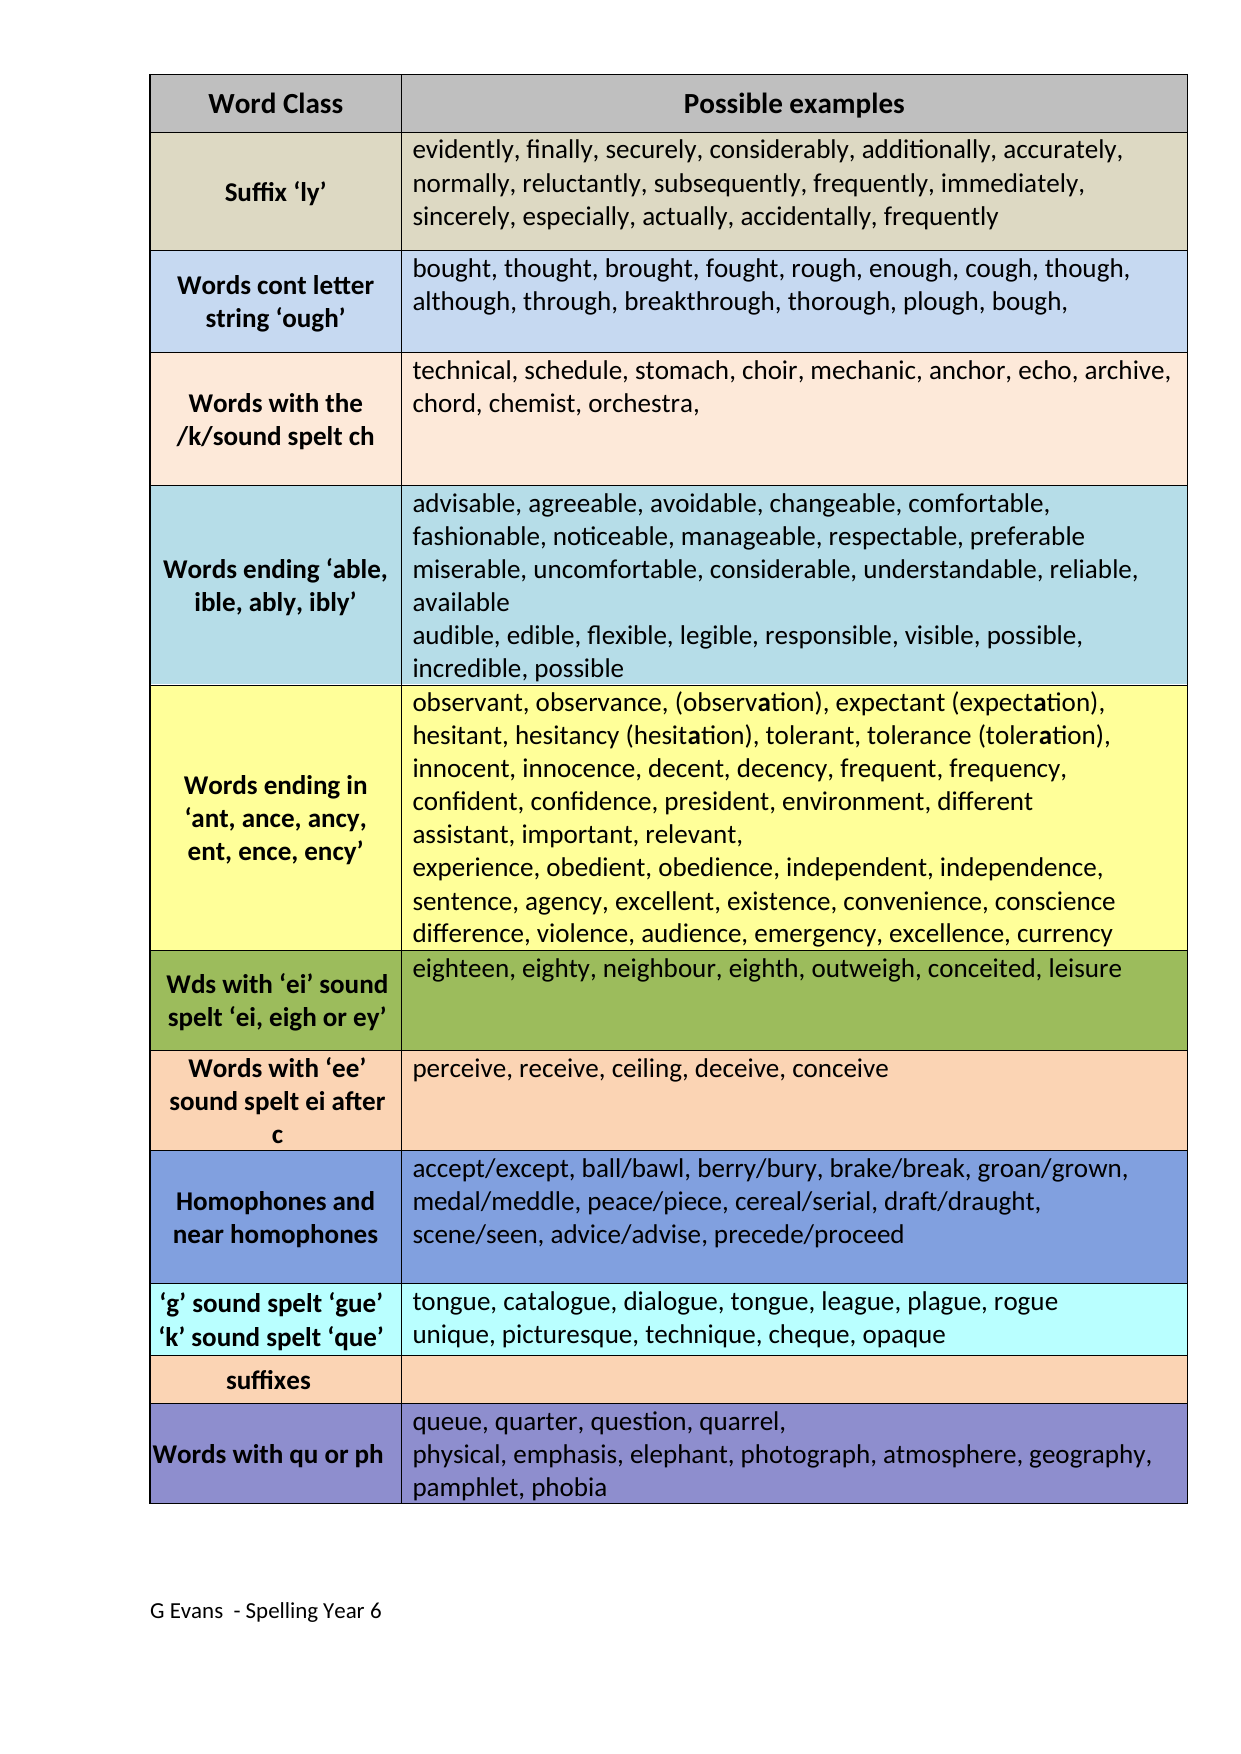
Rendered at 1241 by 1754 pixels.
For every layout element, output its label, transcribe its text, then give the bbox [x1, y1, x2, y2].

table_cell suffixes [151, 1356, 401, 1403]
table_cell bought, thought, brought, fought, rough, enough, cough, though, although, through, breakthrough, thorough, plough, bough, [402, 251, 1187, 352]
table_cell Wds with ‘ei’ sound spelt ‘ei, eigh or ey’ [151, 951, 401, 1050]
table_cell Words ending in ‘ant, ance, ancy, ent, ence, ency’ [151, 686, 401, 950]
table_cell Words ending ‘able, ible, ably, ibly’ [151, 486, 401, 684]
table_cell Words with qu or ph [151, 1404, 401, 1503]
table_cell Words cont letter string ‘ough’ [151, 251, 401, 352]
table_cell [402, 1356, 1187, 1403]
table_cell eighteen, eighty, neighbour, eighth, outweigh, conceited, leisure [402, 951, 1187, 1050]
table_cell Words with ‘ee’ sound spelt ei after c [151, 1051, 401, 1150]
table_cell tongue, catalogue, dialogue, tongue, league, plague, rogue unique, picturesque, technique, cheque, opaque [402, 1284, 1187, 1355]
table_cell Suffix ‘ly’ [151, 133, 401, 250]
table_cell Homophones and near homophones [151, 1151, 401, 1283]
table_cell Words with the /k/sound spelt ch [151, 353, 401, 485]
table_cell accept/except, ball/bawl, berry/bury, brake/break, groan/grown, medal/meddle, peace/piece, cereal/serial, draft/draught, scene/seen, advice/advise, precede/proceed [402, 1151, 1187, 1283]
table_cell evidently, finally, securely, considerably, additionally, accurately, normally, reluctantly, subsequently, frequently, immediately, sincerely, especially, actually, accidentally, frequently [402, 133, 1187, 250]
table_cell perceive, receive, ceiling, deceive, conceive [402, 1051, 1187, 1150]
table_cell observant, observance, (observation), expectant (expectation), hesitant, hesitancy (hesitation), tolerant, tolerance (toleration), innocent, innocence, decent, decency, frequent, frequency, confident, confidence, president, environment, different assistant, important, relevant, experience, obedient, obedience, independent, independence, sentence, agency, excellent, existence, convenience, conscience difference, violence, audience, emergency, excellence, currency [402, 686, 1187, 950]
table_cell ‘g’ sound spelt ‘gue’ ‘k’ sound spelt ‘que’ [151, 1284, 401, 1355]
table_header Word Class [151, 75, 401, 132]
table_cell technical, schedule, stomach, choir, mechanic, anchor, echo, archive, chord, chemist, orchestra, [402, 353, 1187, 485]
table_header Possible examples [402, 75, 1187, 132]
table_cell advisable, agreeable, avoidable, changeable, comfortable, fashionable, noticeable, manageable, respectable, preferable miserable, uncomfortable, considerable, understandable, reliable, available audible, edible, flexible, legible, responsible, visible, possible, incredible, possible [402, 486, 1187, 684]
table_cell queue, quarter, question, quarrel, physical, emphasis, elephant, photograph, atmosphere, geography, pamphlet, phobia [402, 1404, 1187, 1503]
